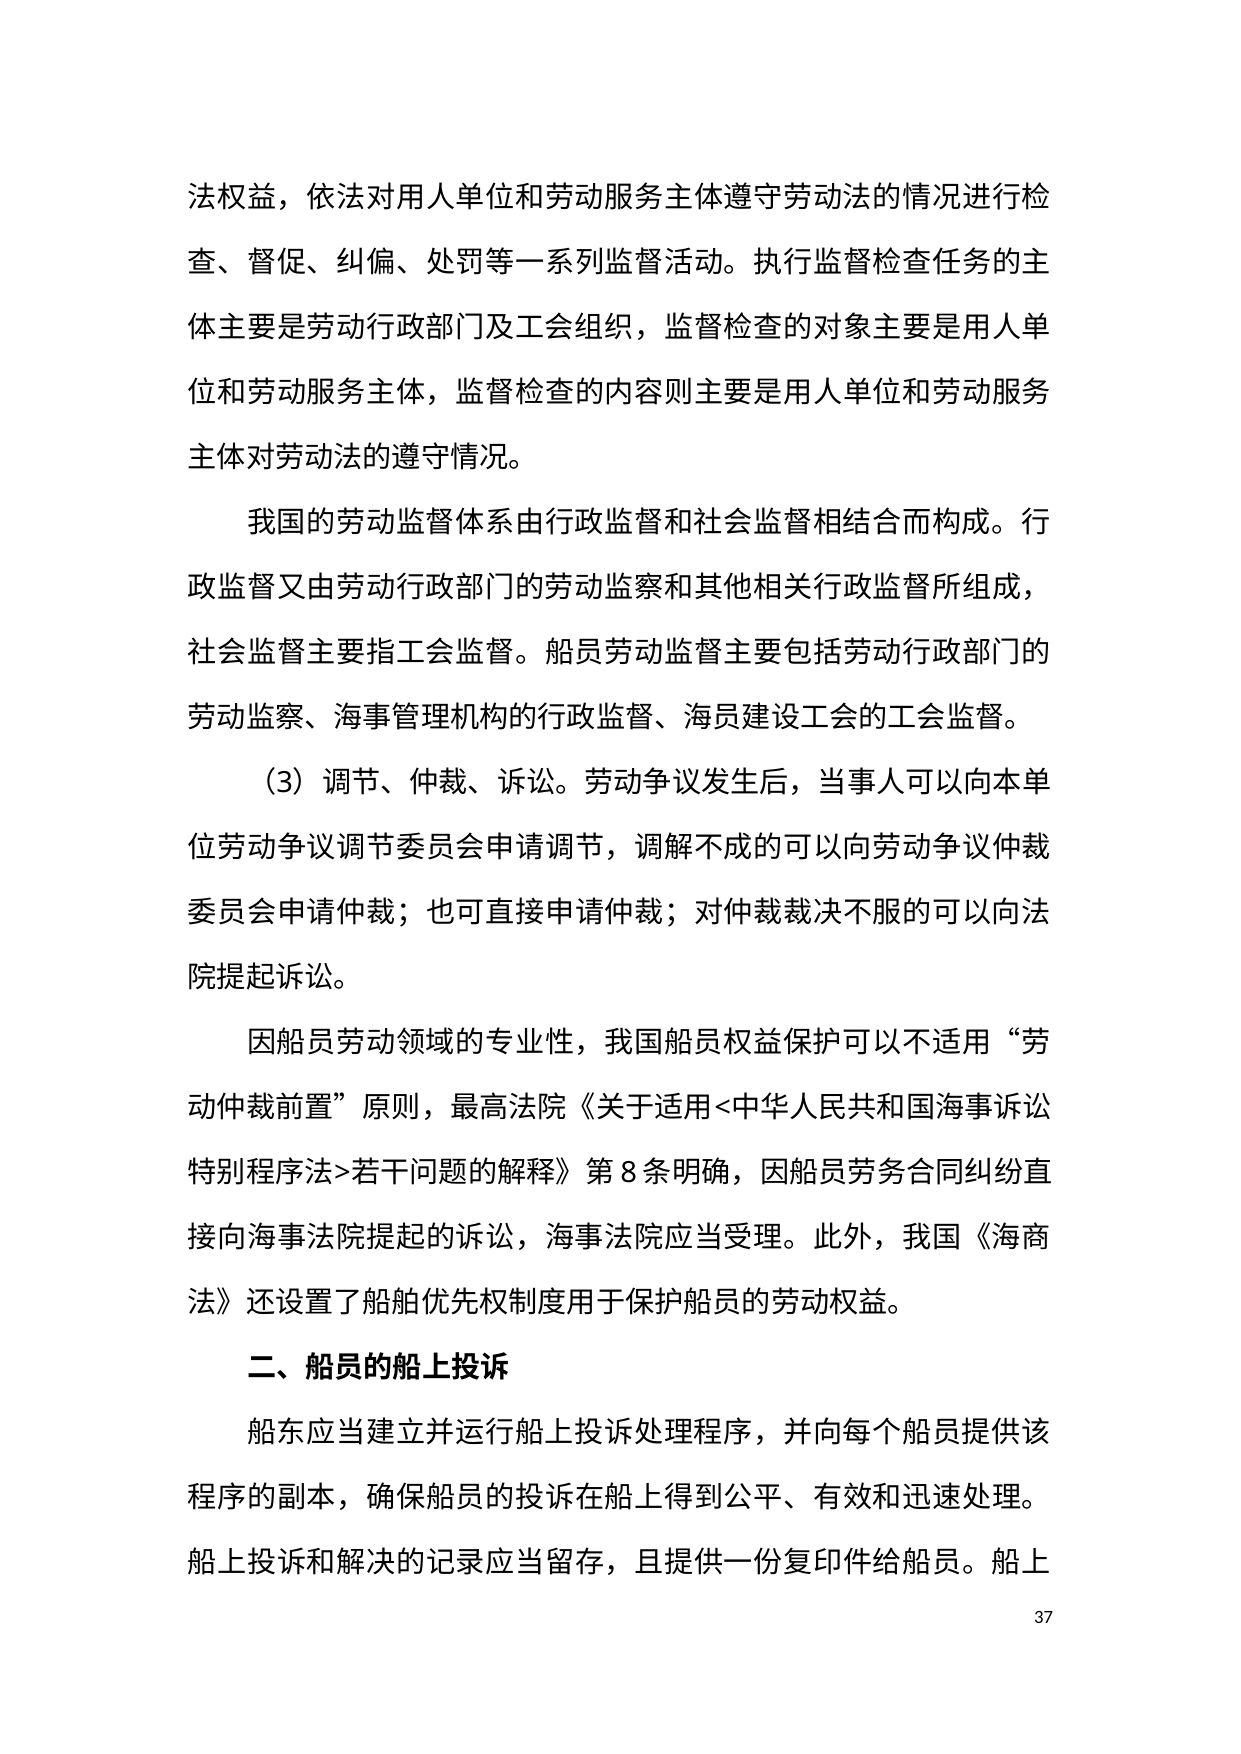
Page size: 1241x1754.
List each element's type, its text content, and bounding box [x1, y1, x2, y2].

text 因船员劳动领域的专业性，我国船员权益保护可以不适用“劳动仲裁前置”原则，最高法院《关于适用<中华人民共和国海事诉讼特别程序法>若干问题的解释》第8条明确，因船员劳务合同纠纷直接向海事法院提起的诉讼，海事法院应当受理。此外，我国《海商法》还设置了船舶优先权制度用于保护船员的劳动权益。 [187, 1007, 1053, 1332]
text 二、船员的船上投诉 [187, 1332, 1053, 1397]
text 我国的劳动监督体系由行政监督和社会监督相结合而构成。行政监督又由劳动行政部门的劳动监察和其他相关行政监督所组成，社会监督主要指工会监督。船员劳动监督主要包括劳动行政部门的劳动监察、海事管理机构的行政监督、海员建设工会的工会监督。 [187, 487, 1053, 747]
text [187, 162, 1053, 487]
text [187, 1397, 1053, 1592]
text （3）调节、仲裁、诉讼。劳动争议发生后，当事人可以向本单位劳动争议调节委员会申请调节，调解不成的可以向劳动争议仲裁委员会申请仲裁；也可直接申请仲裁；对仲裁裁决不服的可以向法院提起诉讼。 [187, 747, 1053, 1007]
